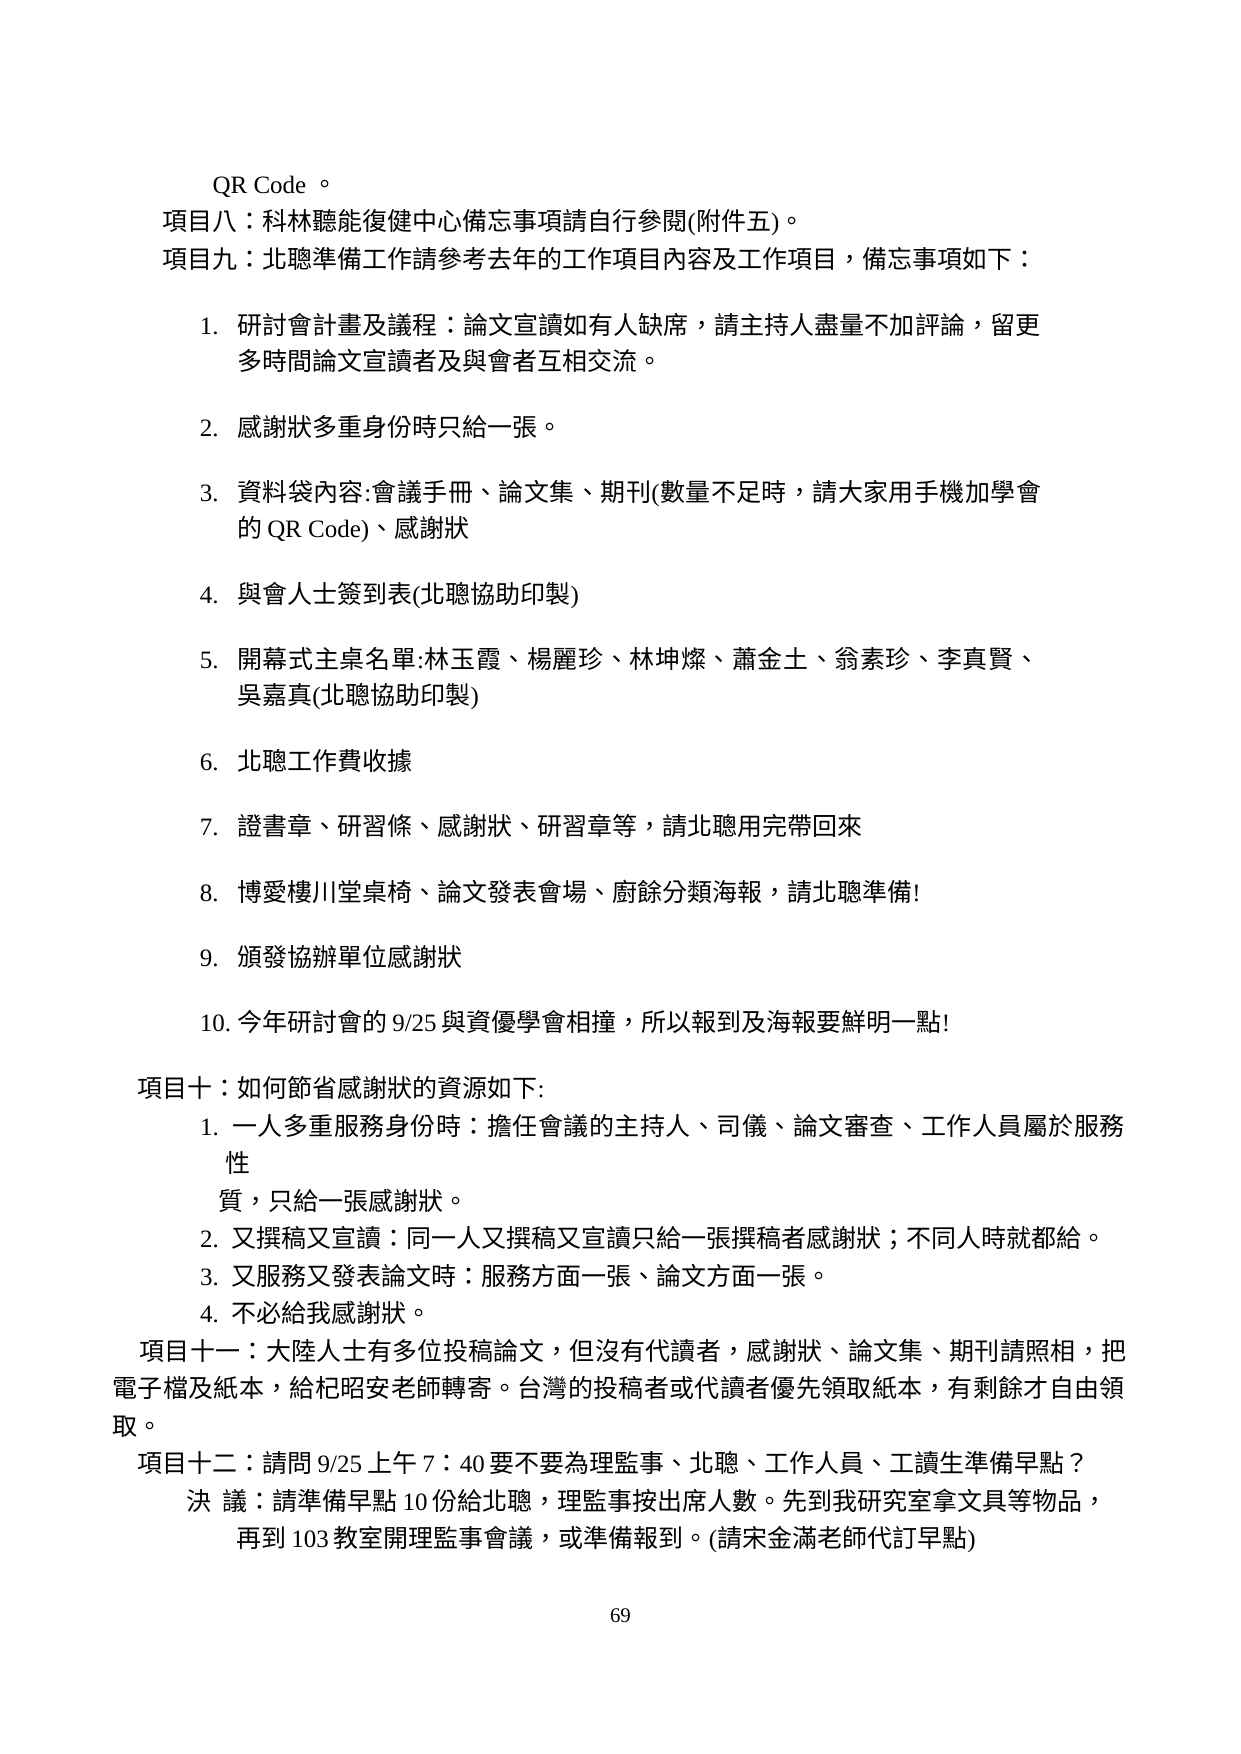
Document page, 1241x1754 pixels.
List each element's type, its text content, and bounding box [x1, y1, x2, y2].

list 不必給我感謝狀。 [200, 1293, 1128, 1331]
text 項目八：科林聽能復健中心備忘事項請自行參閱(附件五)。 [162, 201, 1128, 239]
text 項目十二：請問9/25上午7：40要不要為理監事、北聰、工作人員、工讀生準備早點？ [112, 1443, 1128, 1481]
text 項目九：北聰準備工作請參考去年的工作項目內容及工作項目，備忘事項如下： [162, 239, 1128, 276]
text 再到103教室開理監事會議，或準備報到。(請宋金滿老師代訂早點) [186, 1518, 1128, 1556]
text QR Code 。 [162, 164, 1128, 201]
text 決 議：請準備早點10份給北聰，理監事按出席人數。先到我研究室拿文具等物品， [186, 1481, 1128, 1518]
table_header 研討會計畫及議程：論文宣讀如有人缺席，請主持人盡量不加評論，留更多時間論文宣讀者及與會者互相交流。 感謝狀多重身份時只給一張。 資料袋內容:會議手冊、論文集、期刊(數量不足時，請大家用手機加學會的QR Code)、感謝狀 與會人士簽到表(北聰協助印製) 開幕式主桌名單:林玉霞、楊麗珍、林坤燦、蕭金土、翁素珍、李真賢、吳嘉真(北聰協助印製) 北聰工作費收據 證書章、研習條、感謝狀、研習章等，請北聰用完帶回來 博愛樓川堂桌椅、論文發表會場、廚餘分類海報，請北聰準備! 頒發協辦單位感謝狀 今年研討會的9/25與資優學會相撞，所以報到及海報要鮮明一點! [188, 276, 1052, 1068]
text 項目十：如何節省感謝狀的資源如下: [112, 1068, 1128, 1106]
text 項目十一：大陸人士有多位投稿論文，但沒有代讀者，感謝狀、論文集、期刊請照相，把電子檔及紙本，給杞昭安老師轉寄。台灣的投稿者或代讀者優先領取紙本，有剩餘才自由領取。 [112, 1331, 1128, 1443]
list 又撰稿又宣讀：同一人又撰稿又宣讀只給一張撰稿者感謝狀；不同人時就都給。 [200, 1218, 1128, 1256]
text 質，只給一張感謝狀。 [200, 1181, 1128, 1218]
list 又服務又發表論文時：服務方面一張、論文方面一張。 [200, 1256, 1128, 1293]
list 一人多重服務身份時：擔任會議的主持人、司儀、論文審查、工作人員屬於服務性 [200, 1106, 1128, 1181]
